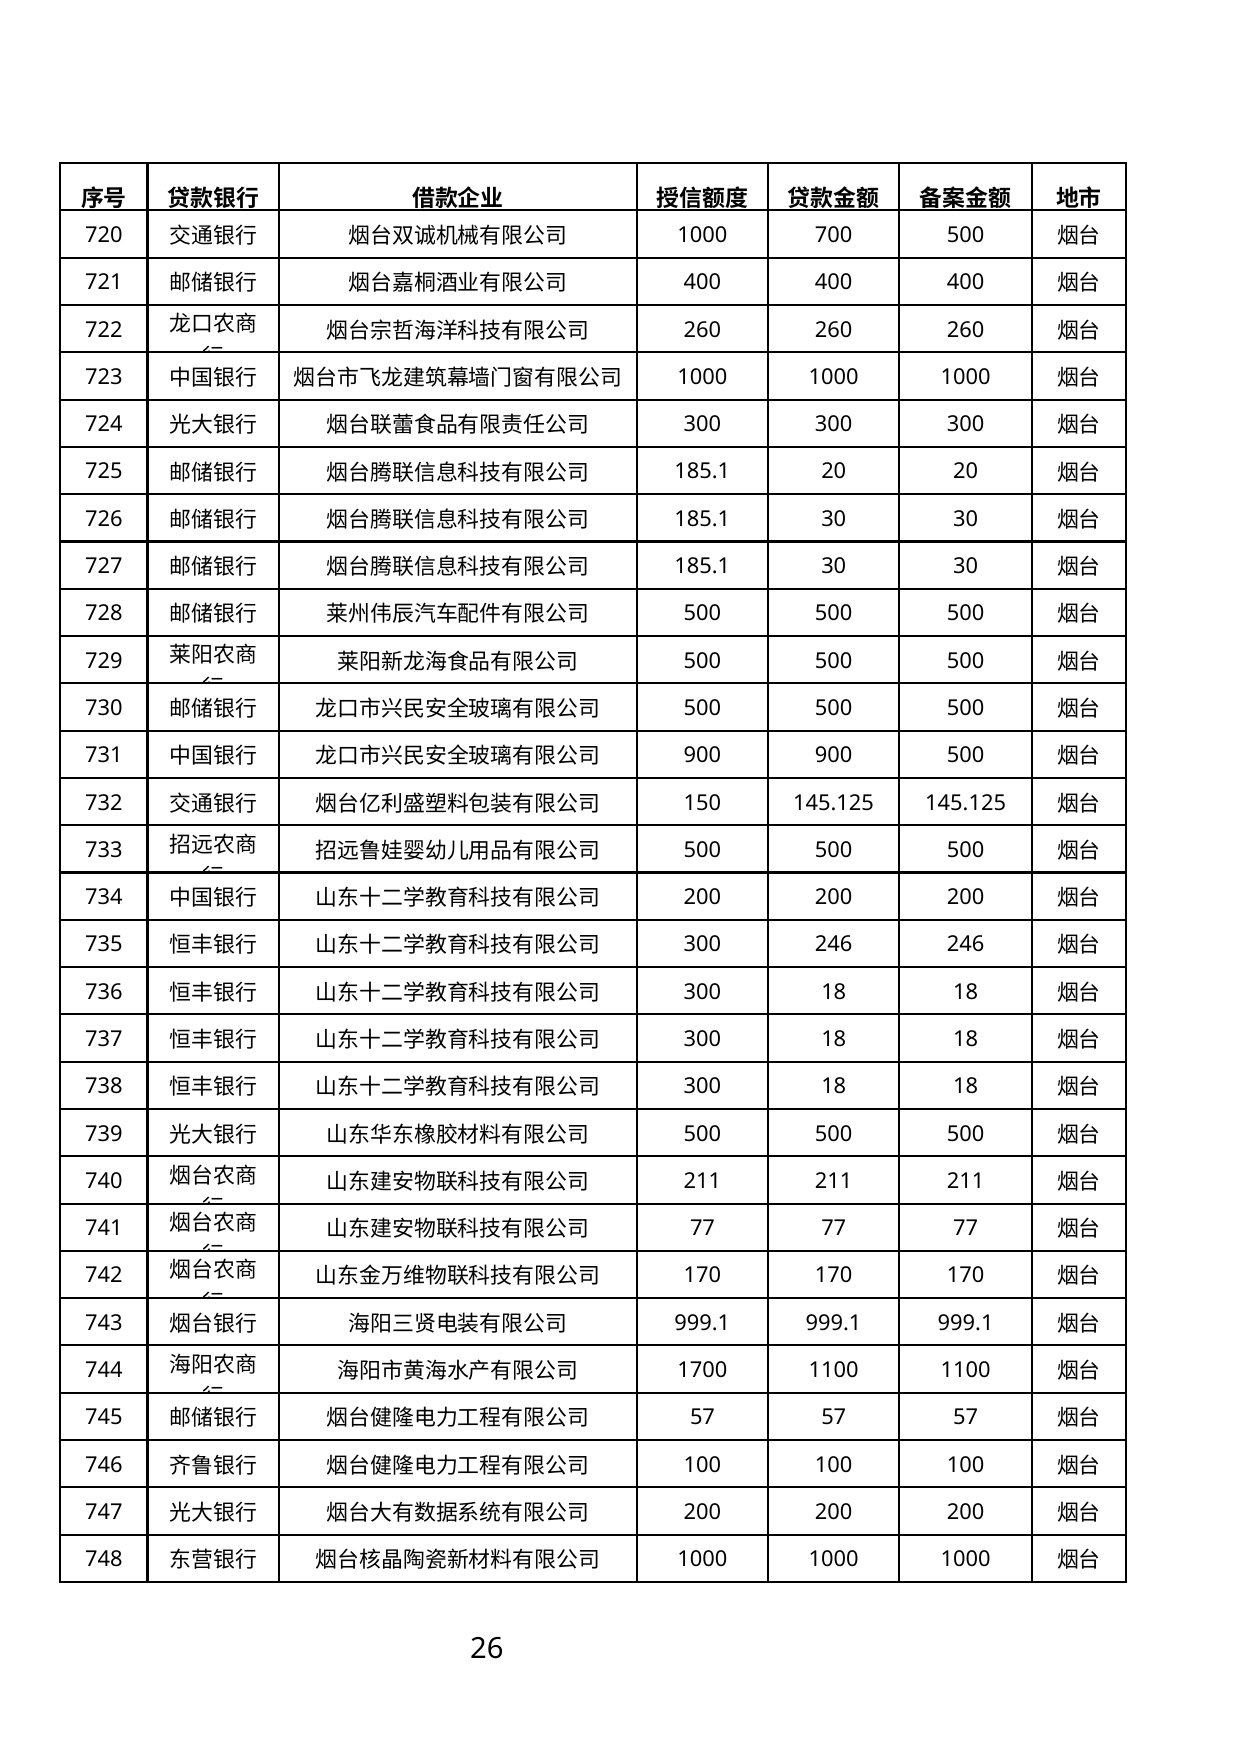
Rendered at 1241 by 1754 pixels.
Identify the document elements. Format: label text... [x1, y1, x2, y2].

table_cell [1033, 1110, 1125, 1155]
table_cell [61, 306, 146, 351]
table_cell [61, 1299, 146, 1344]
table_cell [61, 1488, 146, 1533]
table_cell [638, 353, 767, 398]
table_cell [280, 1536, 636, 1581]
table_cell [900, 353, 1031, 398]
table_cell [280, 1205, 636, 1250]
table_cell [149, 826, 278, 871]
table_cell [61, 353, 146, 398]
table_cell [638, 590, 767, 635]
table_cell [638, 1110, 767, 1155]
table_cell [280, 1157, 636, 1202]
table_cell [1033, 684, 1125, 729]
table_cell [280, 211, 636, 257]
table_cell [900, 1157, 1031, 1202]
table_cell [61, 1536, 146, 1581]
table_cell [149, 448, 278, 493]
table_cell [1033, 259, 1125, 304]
table_header 备案金额 [900, 164, 1031, 209]
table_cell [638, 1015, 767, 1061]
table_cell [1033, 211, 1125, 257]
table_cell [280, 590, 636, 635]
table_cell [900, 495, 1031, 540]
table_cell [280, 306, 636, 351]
table_header 借款企业 [280, 164, 636, 209]
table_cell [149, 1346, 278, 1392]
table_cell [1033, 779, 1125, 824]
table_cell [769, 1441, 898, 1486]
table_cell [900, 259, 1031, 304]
table_header 贷款金额 [769, 164, 898, 209]
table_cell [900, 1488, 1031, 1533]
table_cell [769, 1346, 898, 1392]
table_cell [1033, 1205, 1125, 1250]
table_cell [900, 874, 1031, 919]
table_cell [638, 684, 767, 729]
table_header 地市 [1033, 164, 1125, 209]
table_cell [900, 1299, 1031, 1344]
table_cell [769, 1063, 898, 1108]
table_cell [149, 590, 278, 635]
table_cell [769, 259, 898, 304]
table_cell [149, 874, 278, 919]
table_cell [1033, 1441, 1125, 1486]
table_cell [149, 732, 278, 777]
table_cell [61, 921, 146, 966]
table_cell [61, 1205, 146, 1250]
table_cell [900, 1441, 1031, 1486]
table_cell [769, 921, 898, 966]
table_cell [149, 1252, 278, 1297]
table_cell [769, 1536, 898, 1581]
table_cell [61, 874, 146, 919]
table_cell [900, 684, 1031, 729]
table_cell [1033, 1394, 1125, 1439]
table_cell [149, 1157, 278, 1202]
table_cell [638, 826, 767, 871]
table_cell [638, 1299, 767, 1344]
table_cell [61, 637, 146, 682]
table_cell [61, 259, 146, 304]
table_header 贷款银行 [149, 164, 278, 209]
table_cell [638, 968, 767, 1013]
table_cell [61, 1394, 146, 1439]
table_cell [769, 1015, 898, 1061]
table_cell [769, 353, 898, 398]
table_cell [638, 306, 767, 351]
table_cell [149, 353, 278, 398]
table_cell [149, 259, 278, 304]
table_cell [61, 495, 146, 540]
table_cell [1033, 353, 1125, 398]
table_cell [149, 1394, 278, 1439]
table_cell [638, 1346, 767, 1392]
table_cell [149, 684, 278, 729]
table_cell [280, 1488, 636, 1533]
table_header 授信额度 [638, 164, 767, 209]
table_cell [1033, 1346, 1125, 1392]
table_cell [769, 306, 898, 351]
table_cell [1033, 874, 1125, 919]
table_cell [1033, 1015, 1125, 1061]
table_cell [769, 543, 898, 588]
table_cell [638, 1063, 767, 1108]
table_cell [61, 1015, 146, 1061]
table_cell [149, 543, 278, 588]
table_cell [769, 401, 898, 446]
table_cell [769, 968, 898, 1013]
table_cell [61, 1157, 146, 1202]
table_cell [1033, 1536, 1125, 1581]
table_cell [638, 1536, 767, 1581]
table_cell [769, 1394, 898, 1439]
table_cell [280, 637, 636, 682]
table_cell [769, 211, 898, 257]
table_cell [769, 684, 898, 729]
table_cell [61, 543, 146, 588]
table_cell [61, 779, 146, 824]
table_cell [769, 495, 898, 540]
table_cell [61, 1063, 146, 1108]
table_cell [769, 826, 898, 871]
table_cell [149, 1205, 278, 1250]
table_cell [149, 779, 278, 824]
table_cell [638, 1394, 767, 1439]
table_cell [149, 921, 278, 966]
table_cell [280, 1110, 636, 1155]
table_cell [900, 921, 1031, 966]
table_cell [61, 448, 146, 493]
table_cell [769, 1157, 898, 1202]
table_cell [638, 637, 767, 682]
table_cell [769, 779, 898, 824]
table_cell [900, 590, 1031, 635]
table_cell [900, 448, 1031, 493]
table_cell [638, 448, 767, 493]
table_header 序号 [61, 164, 146, 209]
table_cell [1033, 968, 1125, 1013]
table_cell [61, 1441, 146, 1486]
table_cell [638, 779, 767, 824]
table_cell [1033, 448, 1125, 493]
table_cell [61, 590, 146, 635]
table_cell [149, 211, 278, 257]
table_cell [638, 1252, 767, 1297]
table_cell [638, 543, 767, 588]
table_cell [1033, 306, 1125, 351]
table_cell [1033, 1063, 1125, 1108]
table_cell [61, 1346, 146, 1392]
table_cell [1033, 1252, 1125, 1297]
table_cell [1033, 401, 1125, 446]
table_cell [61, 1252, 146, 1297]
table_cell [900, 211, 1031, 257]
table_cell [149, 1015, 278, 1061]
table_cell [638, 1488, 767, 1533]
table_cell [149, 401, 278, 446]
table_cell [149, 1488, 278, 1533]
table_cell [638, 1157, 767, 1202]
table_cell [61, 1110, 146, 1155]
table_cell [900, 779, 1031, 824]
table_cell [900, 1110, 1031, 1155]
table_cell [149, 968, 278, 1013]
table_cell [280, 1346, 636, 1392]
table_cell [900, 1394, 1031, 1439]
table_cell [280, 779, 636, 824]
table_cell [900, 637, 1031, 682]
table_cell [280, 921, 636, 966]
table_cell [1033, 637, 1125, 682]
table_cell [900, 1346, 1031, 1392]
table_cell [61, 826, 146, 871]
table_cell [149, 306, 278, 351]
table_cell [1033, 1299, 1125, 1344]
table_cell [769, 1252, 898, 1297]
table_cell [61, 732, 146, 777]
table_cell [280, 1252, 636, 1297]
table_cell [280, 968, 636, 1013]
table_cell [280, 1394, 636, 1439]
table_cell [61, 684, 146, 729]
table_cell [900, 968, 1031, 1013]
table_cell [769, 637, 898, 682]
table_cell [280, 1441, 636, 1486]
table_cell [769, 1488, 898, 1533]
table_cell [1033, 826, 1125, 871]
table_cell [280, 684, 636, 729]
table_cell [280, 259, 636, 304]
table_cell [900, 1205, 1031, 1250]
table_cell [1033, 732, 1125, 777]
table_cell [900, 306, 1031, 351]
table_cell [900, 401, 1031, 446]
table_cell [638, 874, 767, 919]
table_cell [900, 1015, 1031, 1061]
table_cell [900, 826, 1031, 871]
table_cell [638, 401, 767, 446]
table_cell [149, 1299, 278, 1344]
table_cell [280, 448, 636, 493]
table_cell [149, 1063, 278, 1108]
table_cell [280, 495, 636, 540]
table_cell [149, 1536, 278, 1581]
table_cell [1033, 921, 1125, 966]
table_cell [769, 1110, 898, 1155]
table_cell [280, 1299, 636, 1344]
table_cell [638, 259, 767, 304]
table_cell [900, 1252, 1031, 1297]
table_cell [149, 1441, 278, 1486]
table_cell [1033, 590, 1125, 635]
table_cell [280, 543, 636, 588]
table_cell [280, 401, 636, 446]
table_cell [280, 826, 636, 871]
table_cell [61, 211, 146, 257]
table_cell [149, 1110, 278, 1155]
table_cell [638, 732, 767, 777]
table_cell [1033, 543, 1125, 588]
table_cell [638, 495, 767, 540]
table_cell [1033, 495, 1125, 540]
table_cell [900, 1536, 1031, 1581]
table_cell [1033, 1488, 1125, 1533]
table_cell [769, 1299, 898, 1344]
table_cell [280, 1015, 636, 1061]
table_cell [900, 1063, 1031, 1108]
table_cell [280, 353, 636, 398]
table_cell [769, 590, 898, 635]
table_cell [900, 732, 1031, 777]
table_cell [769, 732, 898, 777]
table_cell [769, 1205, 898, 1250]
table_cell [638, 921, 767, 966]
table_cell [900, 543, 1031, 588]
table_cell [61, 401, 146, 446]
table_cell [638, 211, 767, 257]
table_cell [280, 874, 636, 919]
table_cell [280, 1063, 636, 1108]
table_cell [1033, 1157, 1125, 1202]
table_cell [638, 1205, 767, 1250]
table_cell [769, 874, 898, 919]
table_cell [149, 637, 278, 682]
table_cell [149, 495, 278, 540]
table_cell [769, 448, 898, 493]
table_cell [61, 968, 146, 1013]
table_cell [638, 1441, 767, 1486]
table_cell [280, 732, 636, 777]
